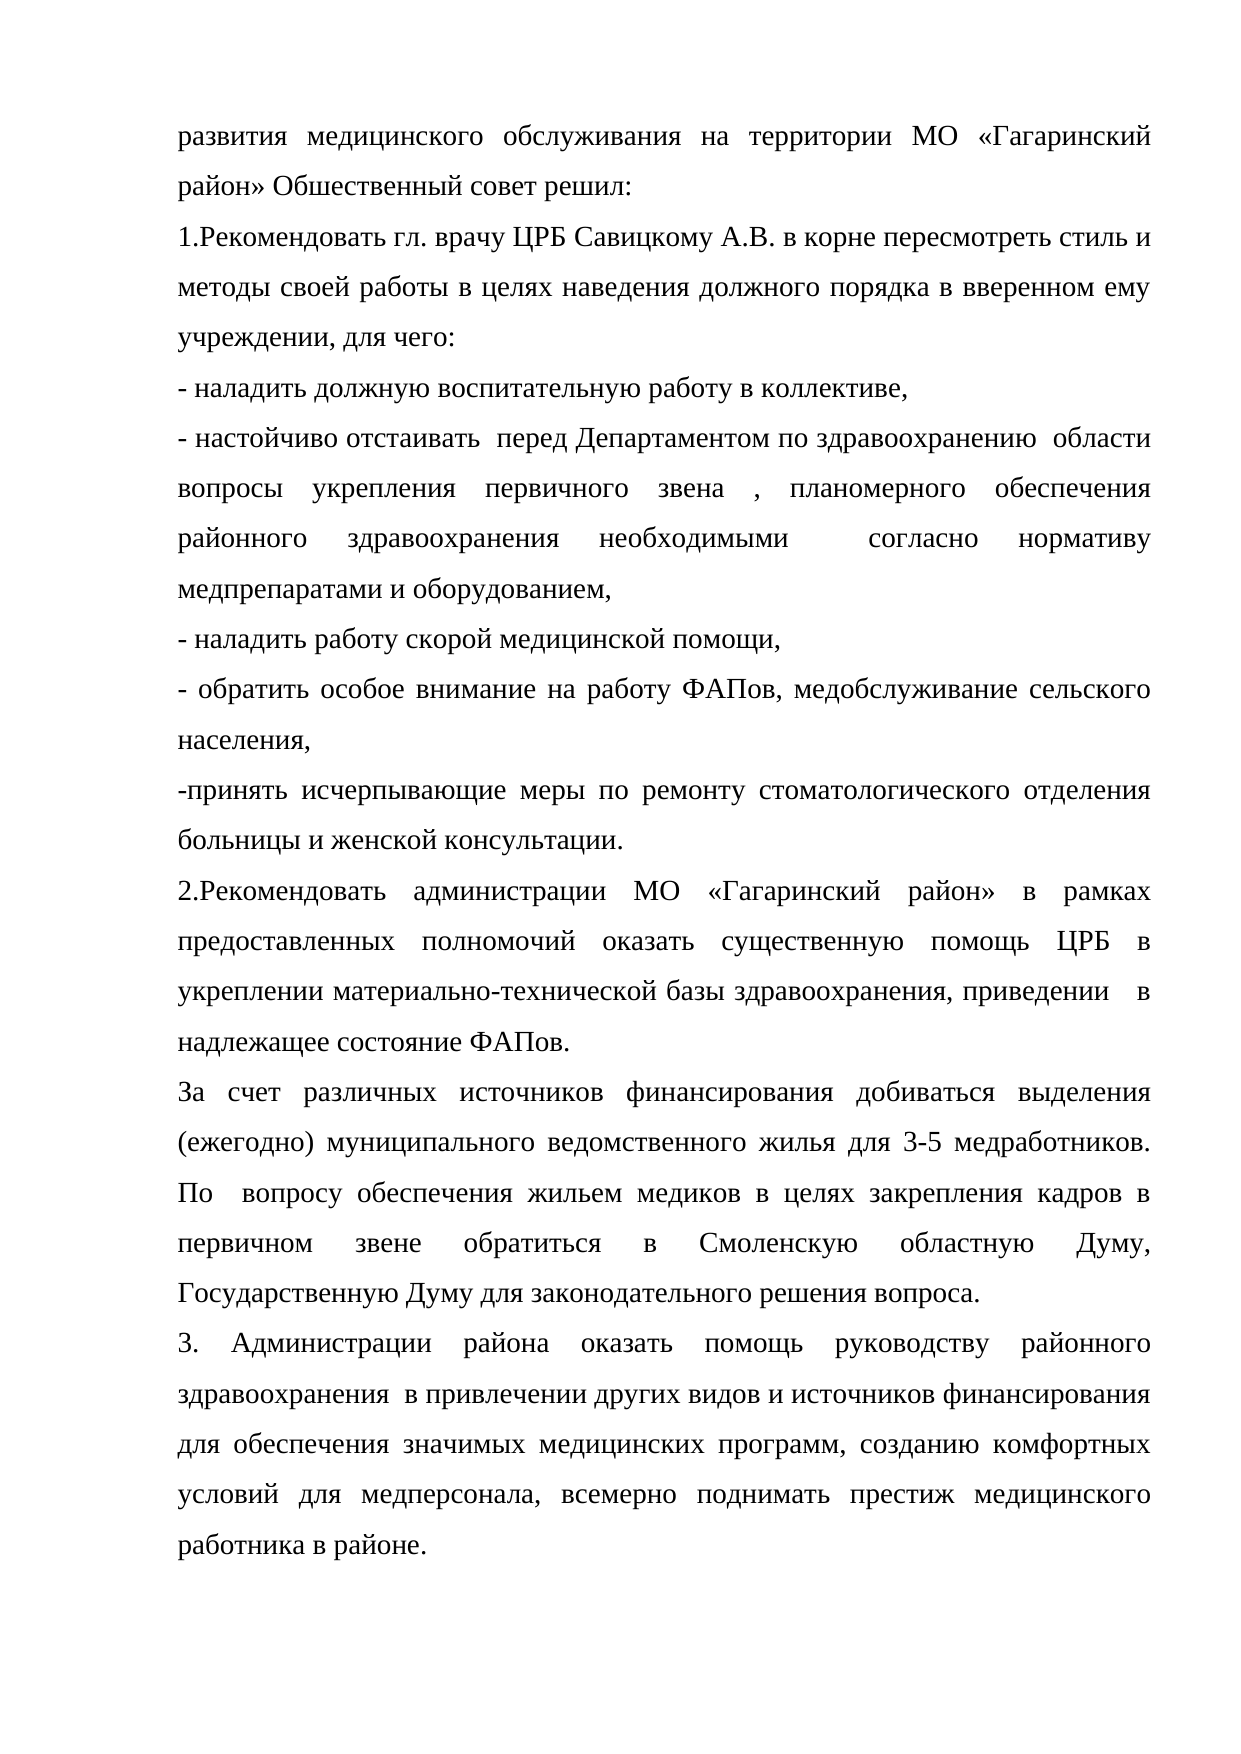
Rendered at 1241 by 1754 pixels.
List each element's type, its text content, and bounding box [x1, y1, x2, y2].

text 2.Рекомендовать администрации МО «Гагаринский район» в рамках предоставленных полномочий оказать существенную помощь ЦРБ в укреплении материально-технической базы здравоохранения, приведении в надлежащее состояние ФАПов. [177, 873, 1152, 1057]
text - наладить работу скорой медицинской помощи, [177, 621, 1152, 655]
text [177, 118, 1152, 202]
text - наладить должную воспитательную работу в коллективе, [177, 370, 1152, 403]
text - обратить особое внимание на работу ФАПов, медобслуживание сельского населения, [177, 672, 1152, 755]
text 1.Рекомендовать гл. врачу ЦРБ Савицкому А.В. в корне пересмотреть стиль и методы своей работы в целях наведения должного порядка в вверенном ему учреждении, для чего: [177, 219, 1152, 353]
text -принять исчерпывающие меры по ремонту стоматологического отделения больницы и женской консультации. [177, 772, 1152, 856]
text 3. Администрации района оказать помощь руководству районного здравоохранения в привлечении других видов и источников финансирования для обеспечения значимых медицинских программ, созданию комфортных условий для медперсонала, всемерно поднимать престиж медицинского работника в районе. [177, 1326, 1152, 1560]
text За счет различных источников финансирования добиваться выделения (ежегодно) муниципального ведомственного жилья для 3-5 медработников. По вопросу обеспечения жильем медиков в целях закрепления кадров в первичном звене обратиться в Смоленскую областную Думу, Государственную Думу для законодательного решения вопроса. [177, 1074, 1152, 1309]
text - настойчиво отстаивать перед Департаментом по здравоохранению области вопросы укрепления первичного звена , планомерного обеспечения районного здравоохранения необходимыми согласно нормативу медпрепаратами и оборудованием, [177, 420, 1152, 604]
